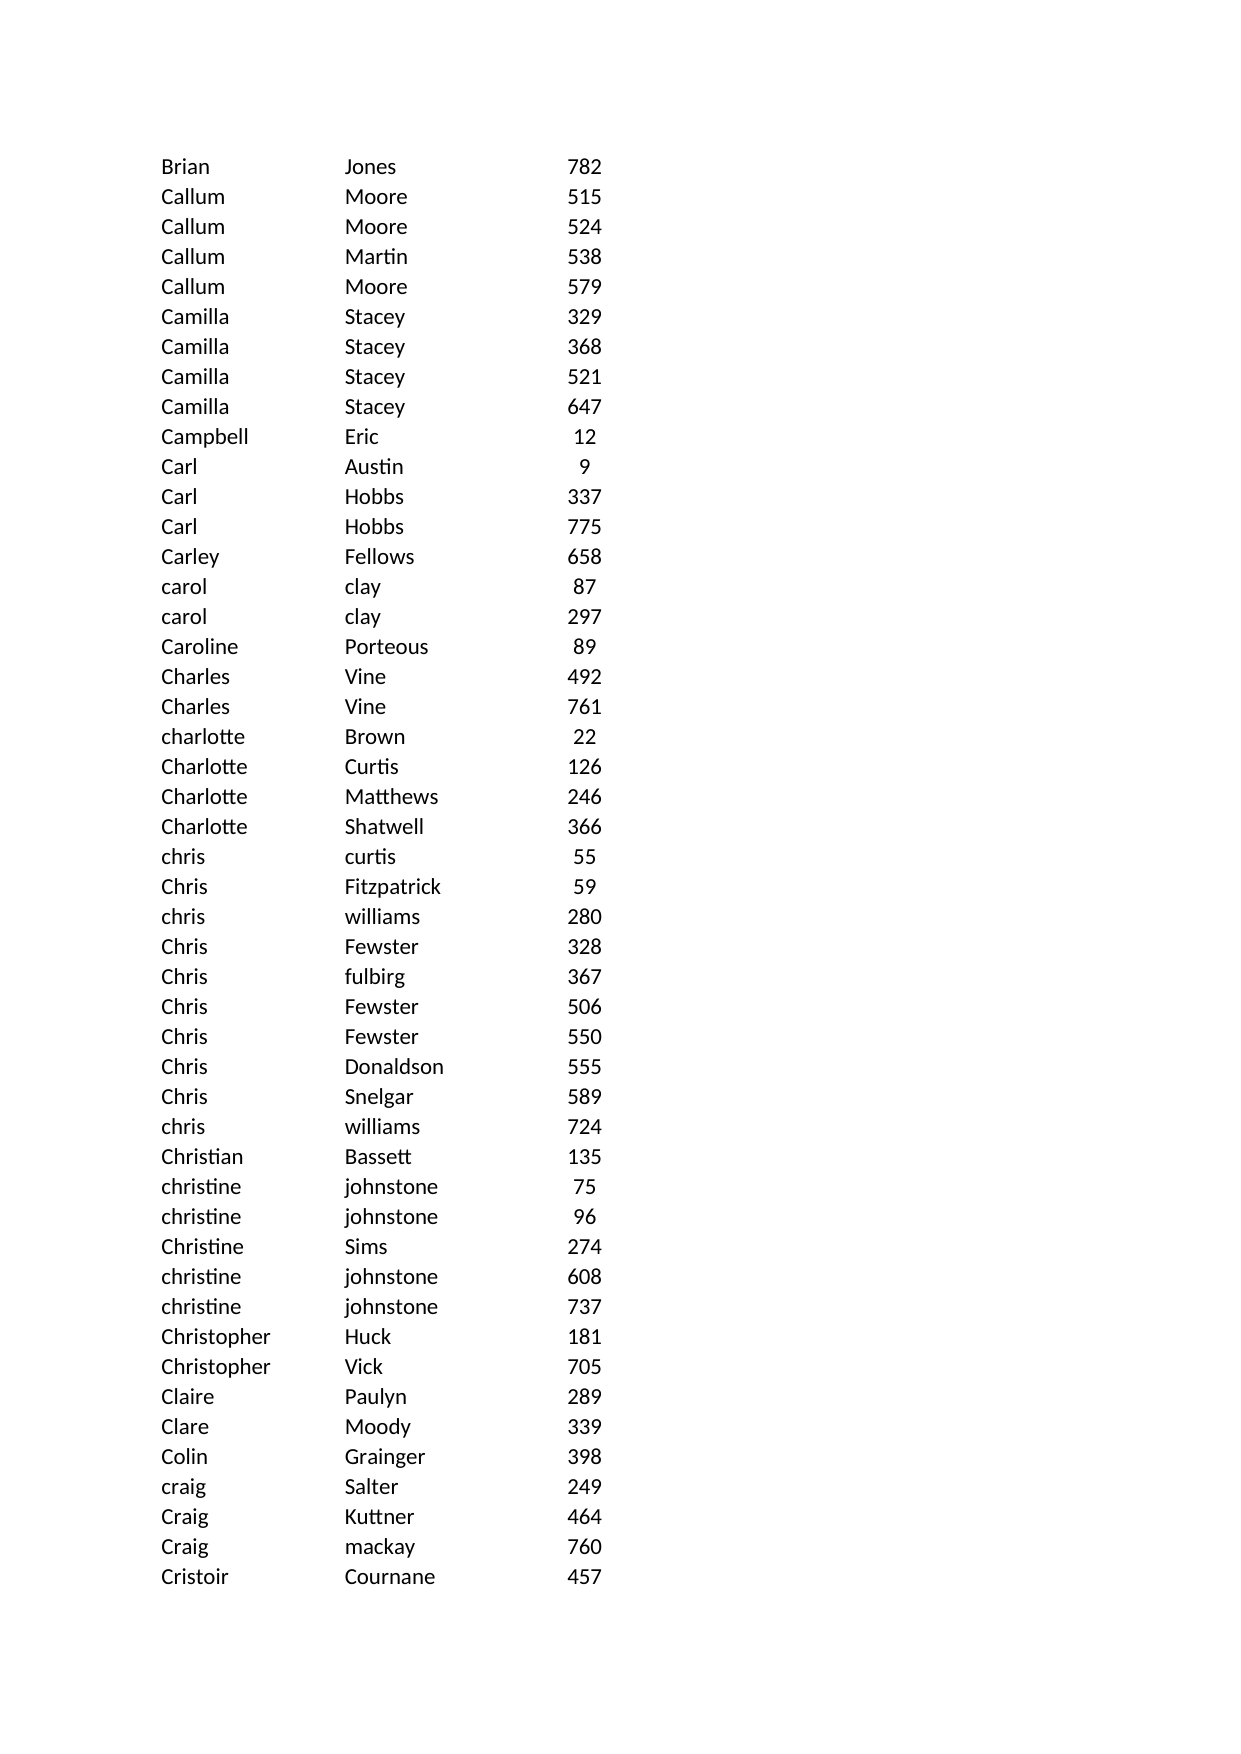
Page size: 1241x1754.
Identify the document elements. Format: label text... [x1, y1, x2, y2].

table_cell Stacey [333, 330, 521, 360]
table_cell Callum [150, 270, 333, 300]
table_cell Cristoir [150, 1560, 333, 1590]
table_cell 337 [521, 480, 648, 510]
table_cell 289 [521, 1380, 648, 1410]
table_cell 328 [521, 930, 648, 960]
table_cell 339 [521, 1410, 648, 1440]
table_cell 135 [521, 1140, 648, 1170]
table_cell Brian [150, 150, 333, 180]
table_cell johnstone [333, 1170, 521, 1200]
table_cell Chris [150, 870, 333, 900]
table_cell Christian [150, 1140, 333, 1170]
table_cell Carl [150, 480, 333, 510]
table_cell chris [150, 1110, 333, 1140]
table_cell 760 [521, 1530, 648, 1560]
table_cell Claire [150, 1380, 333, 1410]
table_cell chris [150, 840, 333, 870]
table_cell Stacey [333, 360, 521, 390]
table_cell Snelgar [333, 1080, 521, 1110]
table_cell 181 [521, 1320, 648, 1350]
table_cell Vine [333, 660, 521, 690]
table_cell 524 [521, 210, 648, 240]
table_cell Chris [150, 1020, 333, 1050]
table_cell Cournane [333, 1560, 521, 1590]
table_cell johnstone [333, 1290, 521, 1320]
table_cell Camilla [150, 360, 333, 390]
table_cell 555 [521, 1050, 648, 1080]
table_cell clay [333, 570, 521, 600]
table_cell curtis [333, 840, 521, 870]
table_cell 9 [521, 450, 648, 480]
table_cell Chris [150, 960, 333, 990]
table_cell Caroline [150, 630, 333, 660]
table_cell chris [150, 900, 333, 930]
table_cell Fellows [333, 540, 521, 570]
table_cell Chris [150, 990, 333, 1020]
table_cell 368 [521, 330, 648, 360]
table_cell fulbirg [333, 960, 521, 990]
table_cell Charles [150, 690, 333, 720]
table_cell Kuttner [333, 1500, 521, 1530]
table_cell Brown [333, 720, 521, 750]
table_cell 367 [521, 960, 648, 990]
table_cell Grainger [333, 1440, 521, 1470]
table_cell Carley [150, 540, 333, 570]
table_cell Jones [333, 150, 521, 180]
table_cell 398 [521, 1440, 648, 1470]
table_cell 550 [521, 1020, 648, 1050]
table_cell Austin [333, 450, 521, 480]
table_cell 737 [521, 1290, 648, 1320]
table_cell Charlotte [150, 750, 333, 780]
table_cell craig [150, 1470, 333, 1500]
table_cell 59 [521, 870, 648, 900]
table_cell 608 [521, 1260, 648, 1290]
table_cell Moore [333, 180, 521, 210]
table_cell christine [150, 1260, 333, 1290]
table_cell 457 [521, 1560, 648, 1590]
table_cell Huck [333, 1320, 521, 1350]
table_cell Callum [150, 180, 333, 210]
table_cell Chris [150, 1080, 333, 1110]
table_cell Craig [150, 1500, 333, 1530]
table_cell 658 [521, 540, 648, 570]
table_cell williams [333, 900, 521, 930]
table_cell Carl [150, 510, 333, 540]
table_cell christine [150, 1200, 333, 1230]
table_cell 538 [521, 240, 648, 270]
table_cell mackay [333, 1530, 521, 1560]
table_cell charlotte [150, 720, 333, 750]
table_cell 274 [521, 1230, 648, 1260]
table_cell 55 [521, 840, 648, 870]
table_cell Fewster [333, 930, 521, 960]
table_cell 506 [521, 990, 648, 1020]
table_cell clay [333, 600, 521, 630]
table_cell 782 [521, 150, 648, 180]
table_cell Shatwell [333, 810, 521, 840]
table_cell Moody [333, 1410, 521, 1440]
table_cell Camilla [150, 300, 333, 330]
table_cell 126 [521, 750, 648, 780]
table_cell Moore [333, 270, 521, 300]
table_cell Charles [150, 660, 333, 690]
table_cell 492 [521, 660, 648, 690]
table_cell Colin [150, 1440, 333, 1470]
table_cell 96 [521, 1200, 648, 1230]
table_cell 297 [521, 600, 648, 630]
table_cell Stacey [333, 390, 521, 420]
table_cell Salter [333, 1470, 521, 1500]
table_cell 761 [521, 690, 648, 720]
table_cell Charlotte [150, 810, 333, 840]
table_cell 647 [521, 390, 648, 420]
table_cell 22 [521, 720, 648, 750]
table_cell Campbell [150, 420, 333, 450]
table_cell Fewster [333, 1020, 521, 1050]
table_cell williams [333, 1110, 521, 1140]
table_cell Camilla [150, 330, 333, 360]
table_cell Christopher [150, 1350, 333, 1380]
table_cell Vine [333, 690, 521, 720]
table_cell Stacey [333, 300, 521, 330]
table_cell 724 [521, 1110, 648, 1140]
table_cell 329 [521, 300, 648, 330]
table_cell Curtis [333, 750, 521, 780]
table_cell Fitzpatrick [333, 870, 521, 900]
table_cell 464 [521, 1500, 648, 1530]
table_cell 246 [521, 780, 648, 810]
table_cell Carl [150, 450, 333, 480]
table_cell johnstone [333, 1260, 521, 1290]
table_cell Charlotte [150, 780, 333, 810]
table_cell Matthews [333, 780, 521, 810]
table_cell Camilla [150, 390, 333, 420]
table_cell 366 [521, 810, 648, 840]
table_cell Callum [150, 210, 333, 240]
table_cell Vick [333, 1350, 521, 1380]
table_cell 87 [521, 570, 648, 600]
table_cell johnstone [333, 1200, 521, 1230]
table_cell 89 [521, 630, 648, 660]
table_cell Callum [150, 240, 333, 270]
table_cell Christine [150, 1230, 333, 1260]
table_cell 579 [521, 270, 648, 300]
table_cell Hobbs [333, 510, 521, 540]
table_cell Eric [333, 420, 521, 450]
table_cell christine [150, 1170, 333, 1200]
table_cell 280 [521, 900, 648, 930]
table_cell 521 [521, 360, 648, 390]
table_cell carol [150, 600, 333, 630]
table_cell Porteous [333, 630, 521, 660]
table_cell christine [150, 1290, 333, 1320]
table_cell Christopher [150, 1320, 333, 1350]
table_cell Clare [150, 1410, 333, 1440]
table_cell 249 [521, 1470, 648, 1500]
table_cell 589 [521, 1080, 648, 1110]
table_cell Fewster [333, 990, 521, 1020]
table_cell 775 [521, 510, 648, 540]
table_cell Chris [150, 930, 333, 960]
table_cell Paulyn [333, 1380, 521, 1410]
table_cell 75 [521, 1170, 648, 1200]
table_cell Donaldson [333, 1050, 521, 1080]
table_cell 12 [521, 420, 648, 450]
table_cell Chris [150, 1050, 333, 1080]
table_cell Sims [333, 1230, 521, 1260]
table_cell 705 [521, 1350, 648, 1380]
table_cell Hobbs [333, 480, 521, 510]
table_cell 515 [521, 180, 648, 210]
table_cell Bassett [333, 1140, 521, 1170]
table_cell Moore [333, 210, 521, 240]
table_cell Craig [150, 1530, 333, 1560]
table_cell Martin [333, 240, 521, 270]
table_cell carol [150, 570, 333, 600]
